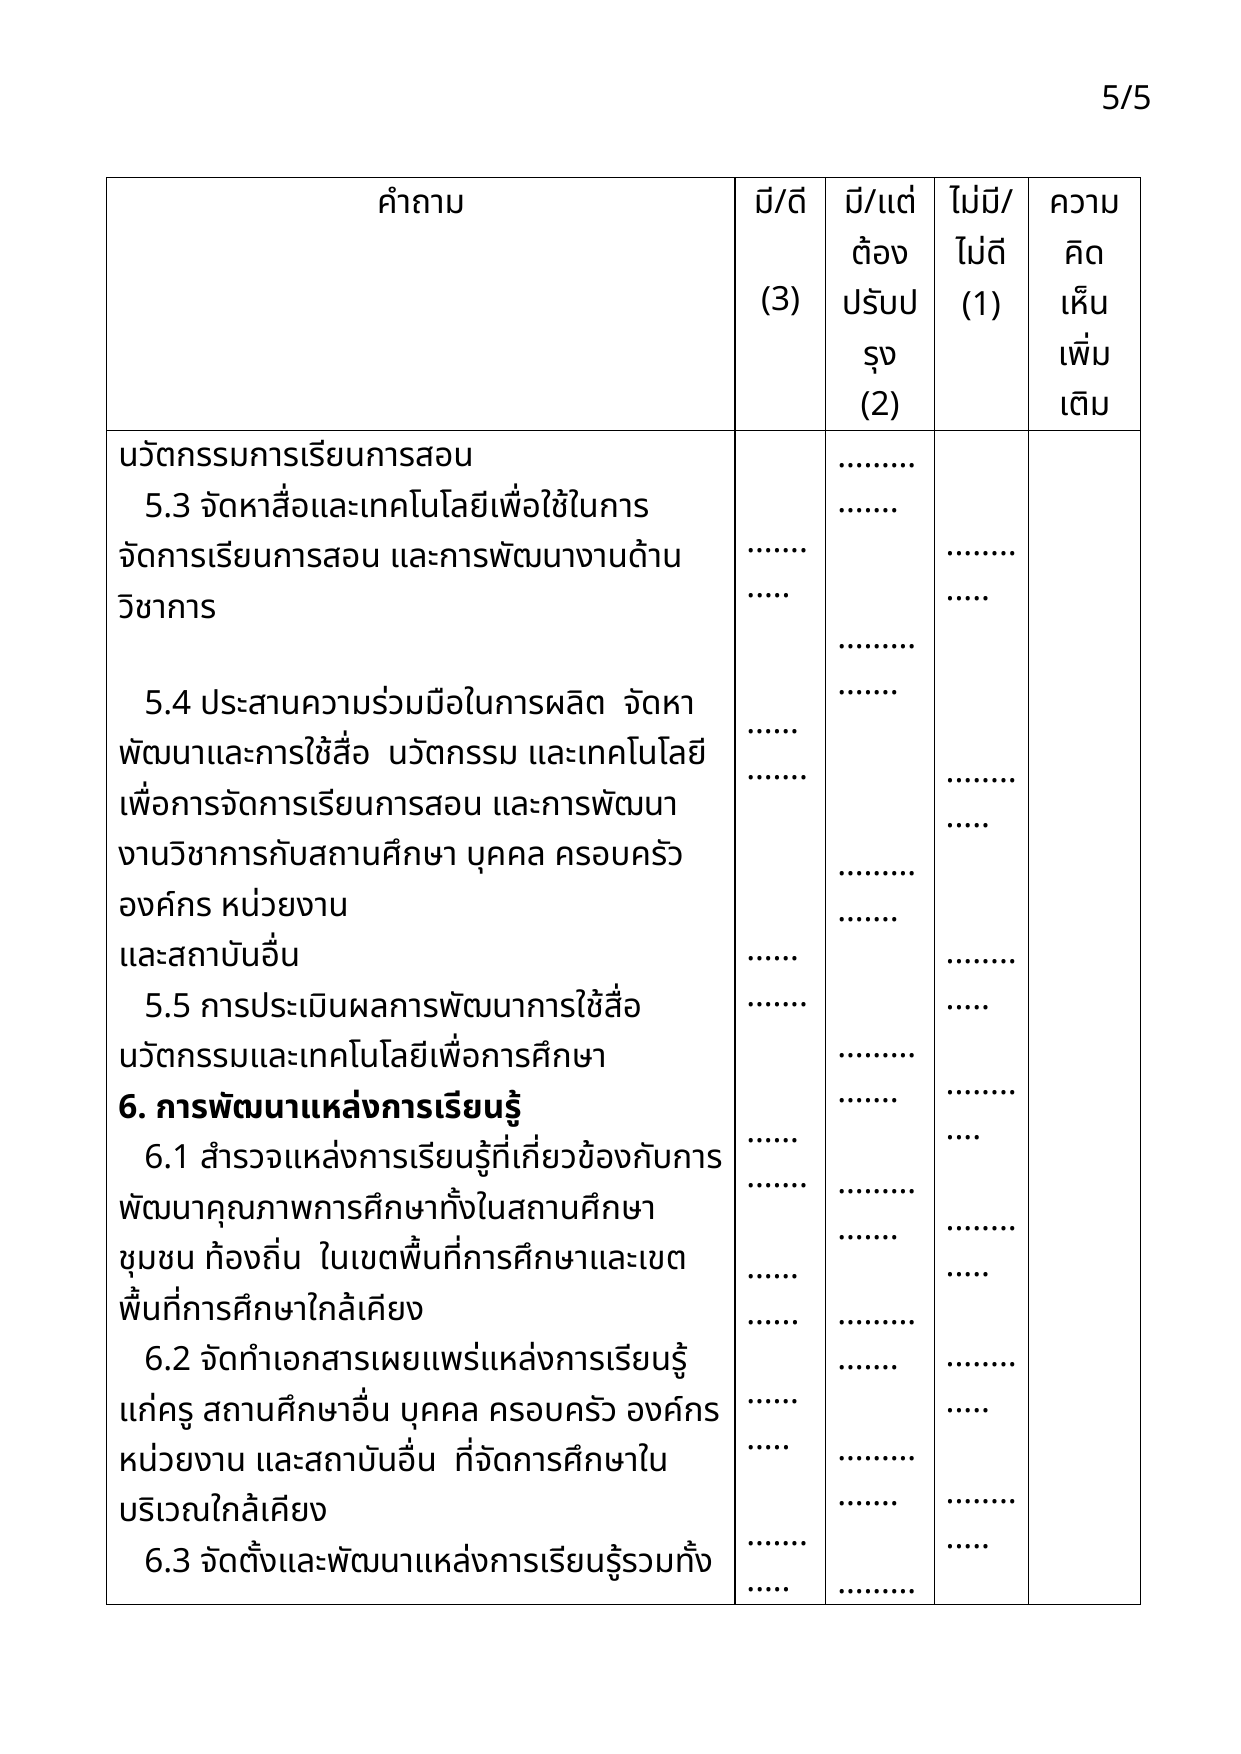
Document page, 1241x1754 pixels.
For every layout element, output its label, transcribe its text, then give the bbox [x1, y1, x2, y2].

table_header ความคิดเห็นเพิ่มเติม [1029, 178, 1140, 430]
table_header มี/แต่ต้องปรับปรุง (2) [826, 178, 934, 430]
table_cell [935, 431, 1028, 1604]
table_header คำถาม [107, 178, 734, 430]
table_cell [736, 431, 825, 1604]
table_cell [1029, 431, 1140, 1604]
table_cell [107, 431, 734, 1604]
table_header ไม่มี/ ไม่ดี (1) [935, 178, 1028, 430]
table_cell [826, 431, 934, 1604]
table_header มี/ดี (3) [736, 178, 825, 430]
